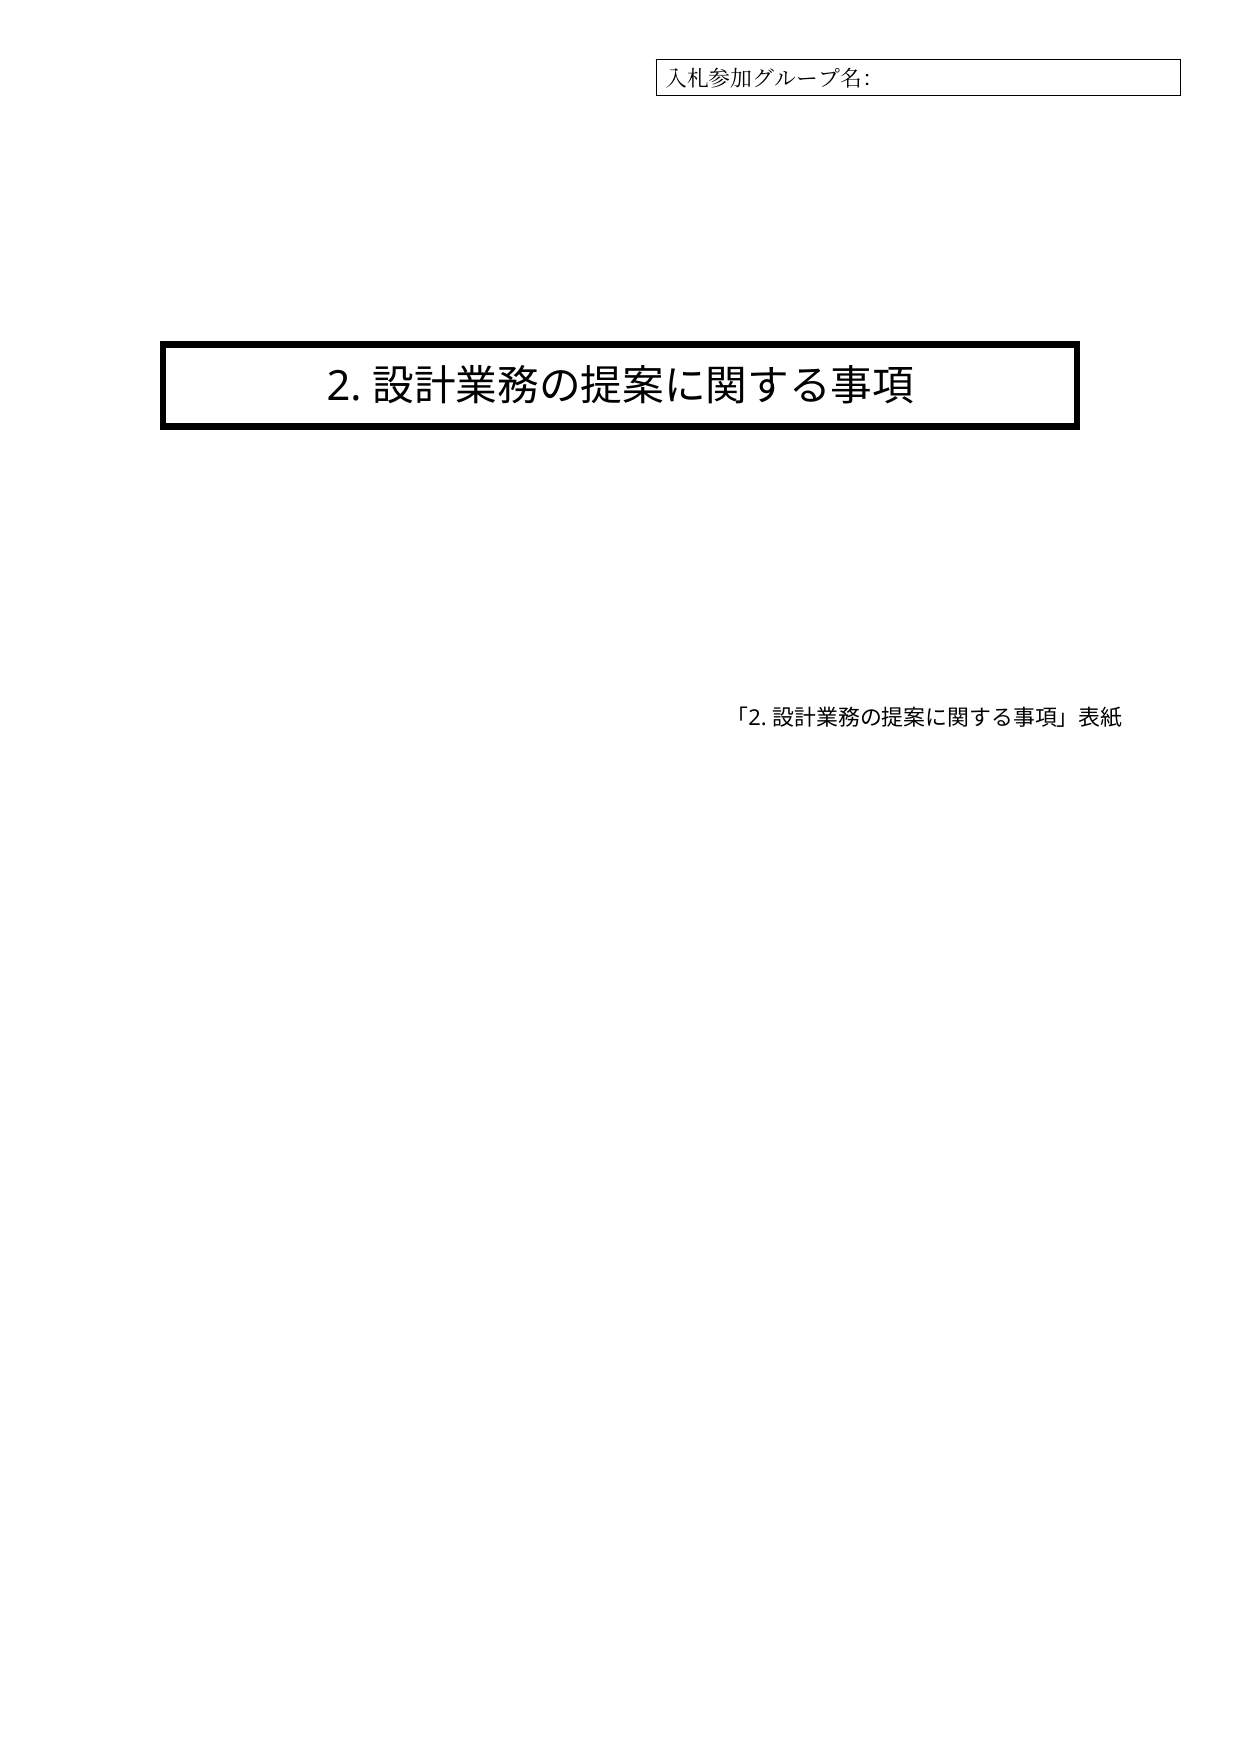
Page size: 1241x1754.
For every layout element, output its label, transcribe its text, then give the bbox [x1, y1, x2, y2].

text 「2. 設計業務の提案に関する事項」表紙 [89, 700, 1122, 732]
